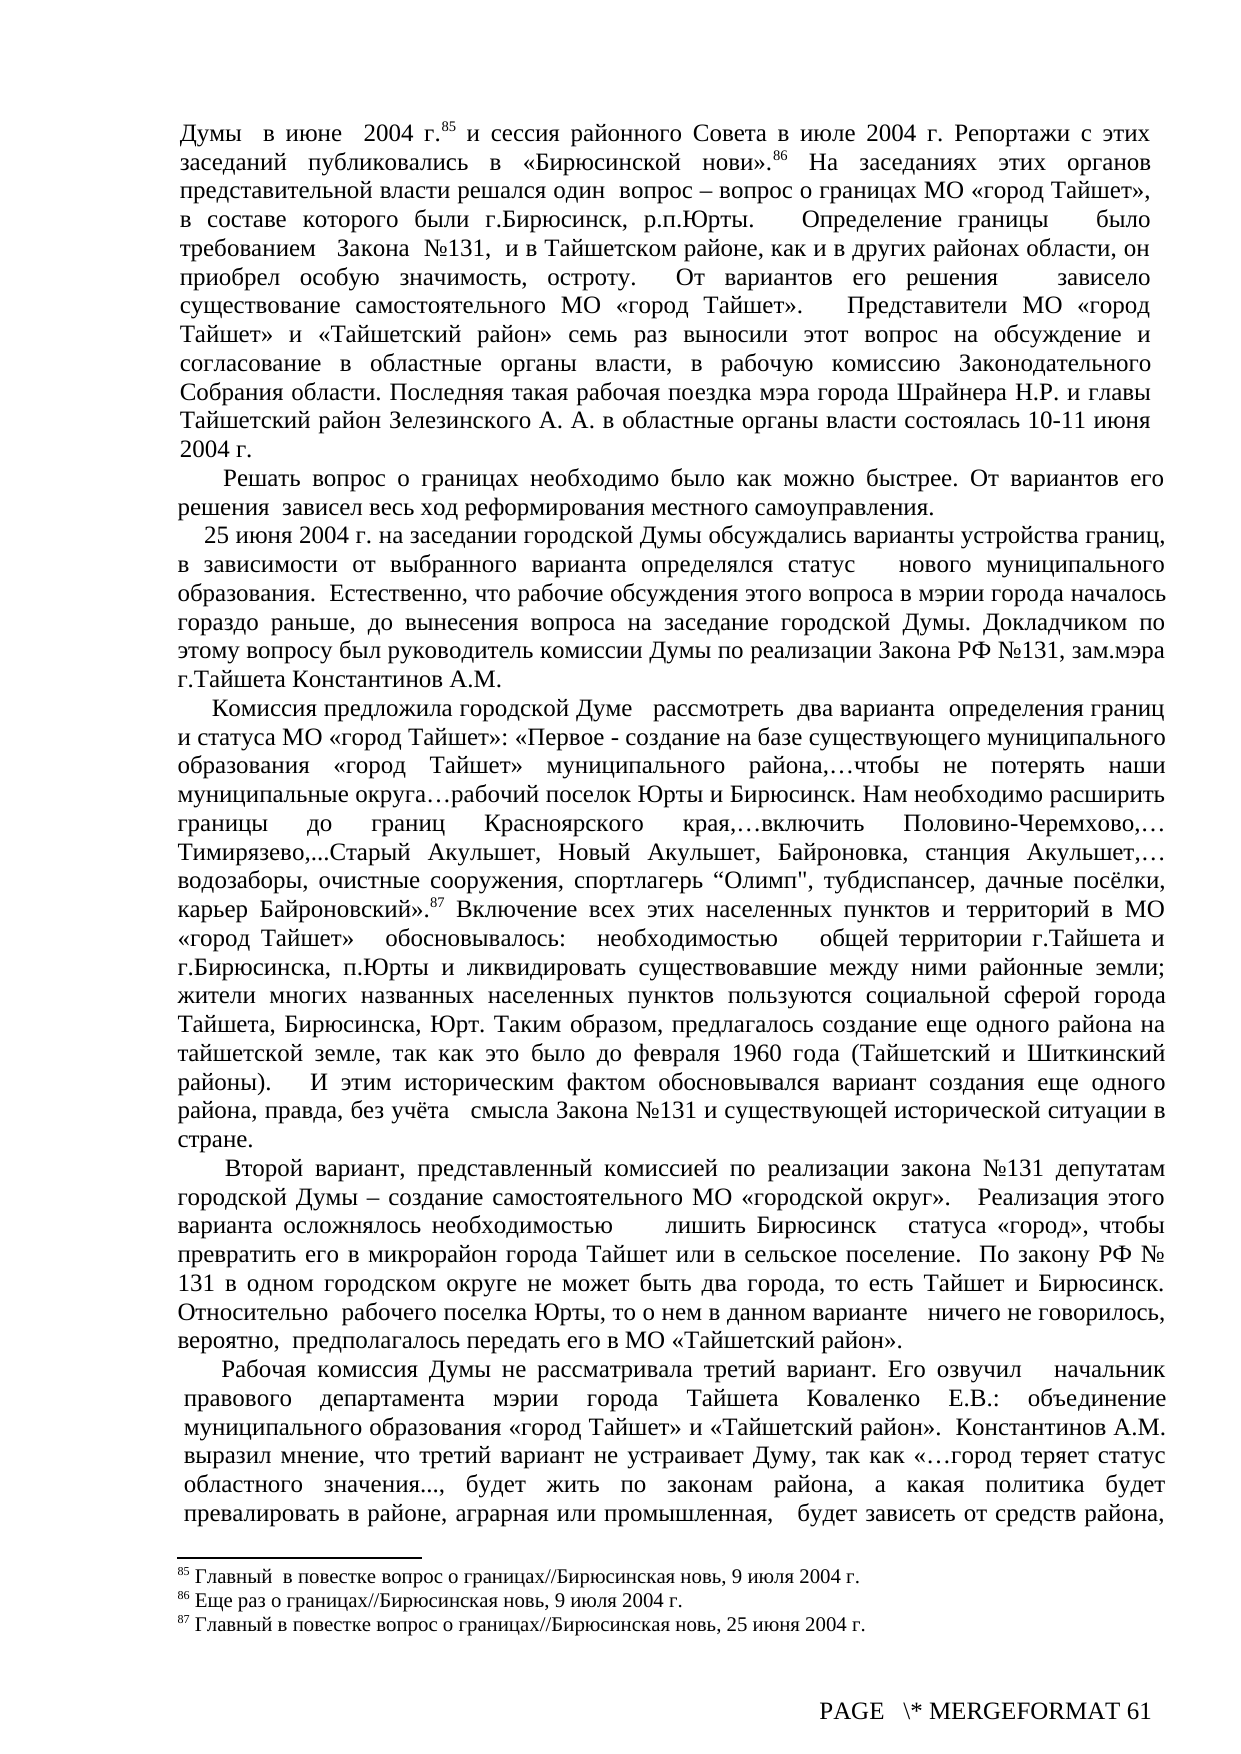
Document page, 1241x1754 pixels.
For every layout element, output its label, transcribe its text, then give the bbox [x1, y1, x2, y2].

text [183, 1354, 1166, 1527]
text Второй вариант, представленный комиссией по реализации закона №131 депутатам городской Думы – создание самостоятельного МО «городской округ». Реализация этого варианта осложнялось необходимостью лишить Бирюсинск статуса «город», чтобы превратить его в микрорайон города Тайшет или в сельское поселение. По закону РФ № 131 в одном городском округе не может быть два города, то есть Тайшет и Бирюсинск. Относительно рабочего поселка Юрты, то о нем в данном варианте ничего не говорилось, вероятно, предполагалось передать его в МО «Тайшетский район». [177, 1153, 1166, 1354]
text 25 июня 2004 г. на заседании городской Думы обсуждались варианты устройства границ, в зависимости от выбранного варианта определялся статус нового муниципального образования. Естественно, что рабочие обсуждения этого вопроса в мэрии города началось гораздо раньше, до вынесения вопроса на заседание городской Думы. Докладчиком по этому вопросу был руководитель комиссии Думы по реализации Закона РФ №131, зам.мэра г.Тайшета Константинов А.М. [177, 521, 1166, 693]
text Комиссия предложила городской Думе рассмотреть два варианта определения границ и статуса МО «город Тайшет»: «Первое - создание на базе существующего муниципального образования «город Тайшет» муниципального района,…чтобы не потерять наши муниципальные округа…рабочий поселок Юрты и Бирюсинск. Нам необходимо расширить границы до границ Красноярского края,…включить Половино-Черемхово,… Тимирязево,...Старый Акульшет, Новый Акульшет, Байроновка, станция Акульшет,… водозаборы, очистные сооружения, спортлагерь “Олимп", тубдиспансер, дачные посёлки, карьер Байроновский». Включение всех этих населенных пунктов и территорий в МО «город Тайшет» обосновывалось: необходимостью общей территории г.Тайшета и г.Бирюсинска, п.Юрты и ликвидировать существовавшие между ними районные земли; жители многих названных населенных пунктов пользуются социальной сферой города Тайшета, Бирюсинска, Юрт. Таким образом, предлагалось создание еще одного района на тайшетской земле, так как это было до февраля 1960 года (Тайшетский и Шиткинский районы). И этим историческим фактом обосновывался вариант создания еще одного района, правда, без учёта смысла Закона №131 и существующей исторической ситуации в стране. [177, 693, 1166, 1153]
text Решать вопрос о границах необходимо было как можно быстрее. От вариантов его решения зависел весь ход реформирования местного самоуправления. [177, 463, 1166, 521]
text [179, 118, 1151, 463]
